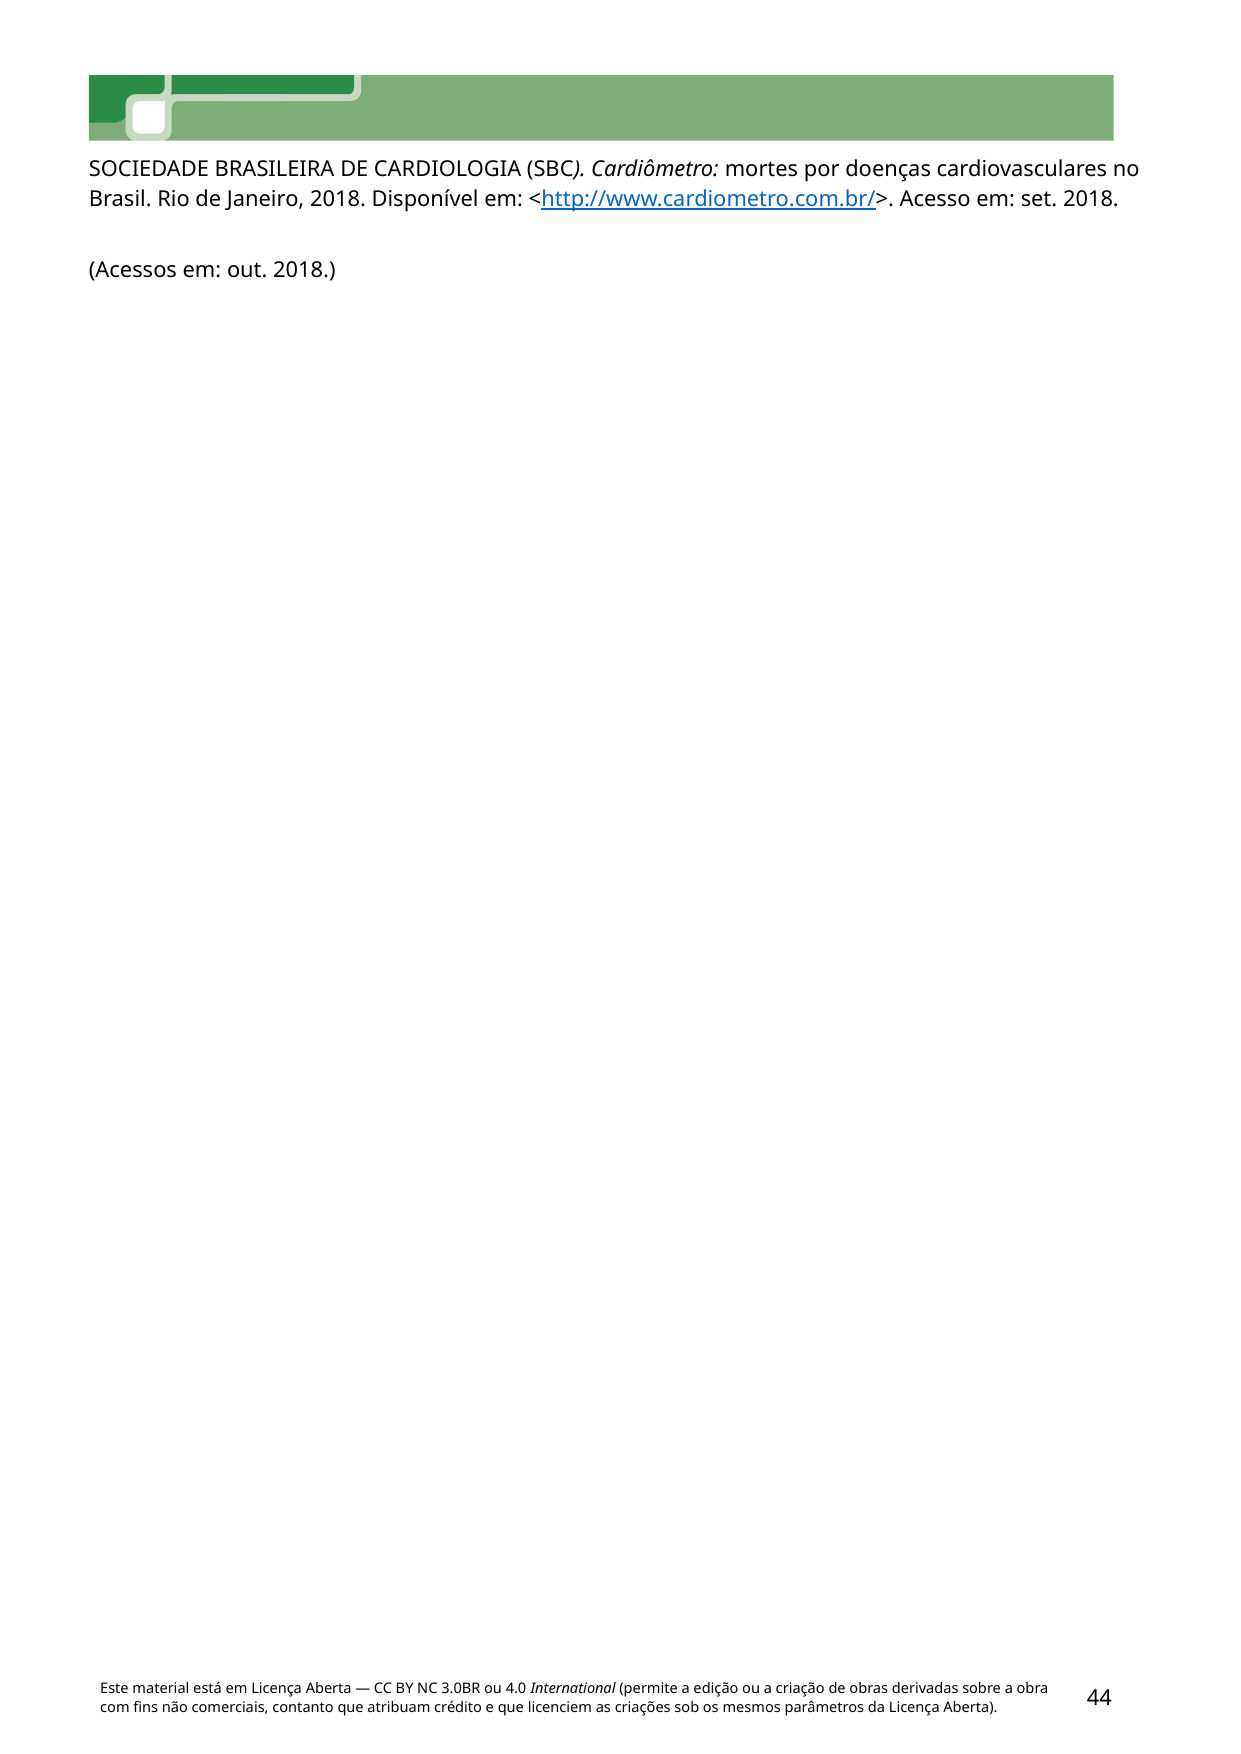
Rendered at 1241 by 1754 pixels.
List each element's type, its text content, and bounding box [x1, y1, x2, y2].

text SOCIEDADE BRASILEIRA DE CARDIOLOGIA (SBC). Cardiômetro: mortes por doenças cardiovasculares no Brasil. Rio de Janeiro, 2018. Disponível em: <http://www.cardiometro.com.br/>. Acesso em: set. 2018. [89, 153, 1152, 213]
picture [88, 75, 1114, 153]
text (Acessos em: out. 2018.) [89, 254, 1152, 284]
